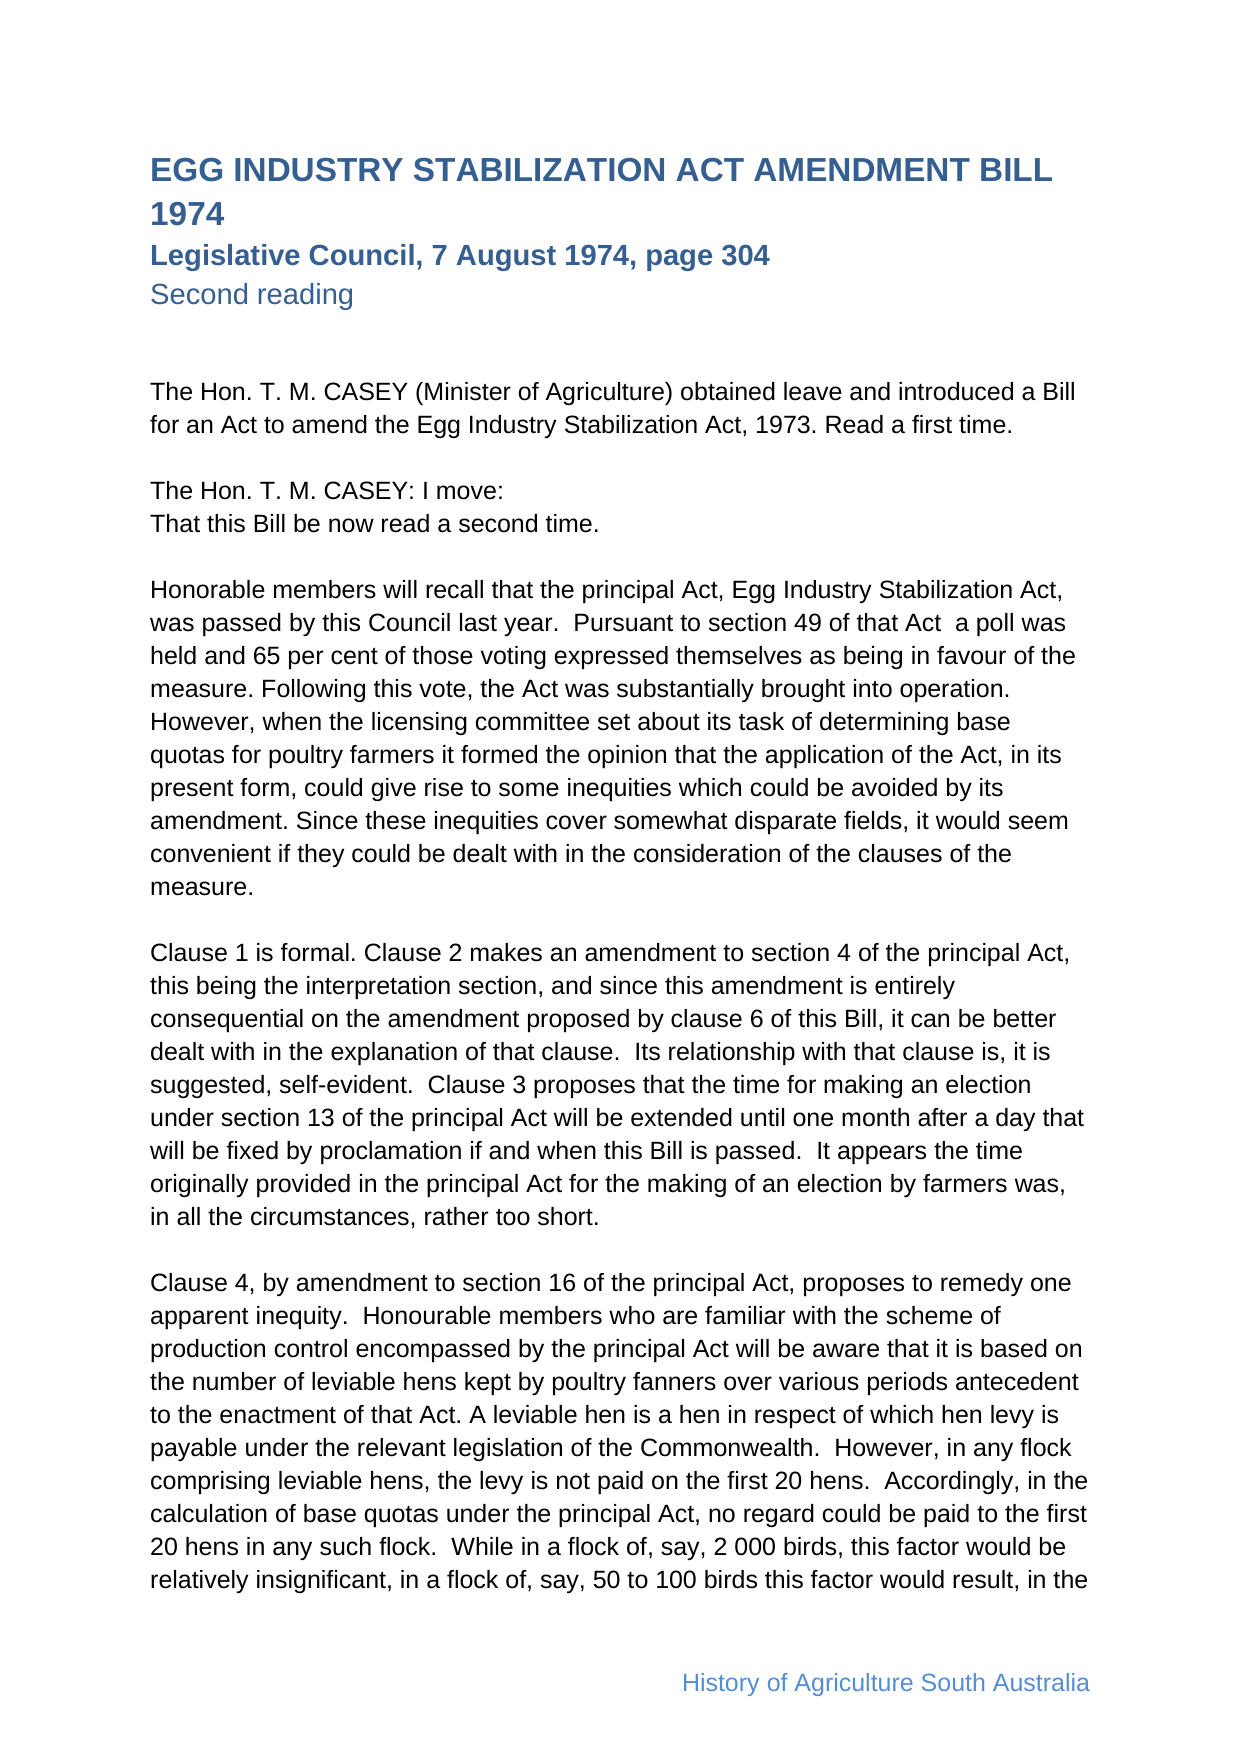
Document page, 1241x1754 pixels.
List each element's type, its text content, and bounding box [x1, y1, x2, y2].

text EGG INDUSTRY STABILIZATION ACT AMENDMENT BILL 1974 [150, 150, 1090, 233]
text Legislative Council, 7 August 1974, page 304 [150, 238, 1090, 272]
text The Hon. T. M. CASEY: I move: [150, 476, 1090, 504]
text The Hon. T. M. CASEY (Minister of Agriculture) obtained leave and introduced a Bill for an Act to amend the Egg Industry Stabilization Act, 1973. Read a first time. [150, 377, 1090, 438]
text Second reading [150, 277, 1090, 310]
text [150, 1268, 1090, 1594]
text Clause 1 is formal. Clause 2 makes an amendment to section 4 of the principal Act, this being the interpretation section, and since this amendment is entirely consequential on the amendment proposed by clause 6 of this Bill, it can be better dealt with in the explanation of that clause. Its relationship with that clause is, it is suggested, self-evident. Clause 3 proposes that the time for making an election under section 13 of the principal Act will be extended until one month after a day that will be fixed by proclamation if and when this Bill is passed. It appears the time originally provided in the principal Act for the making of an election by farmers was, in all the circumstances, rather too short. [150, 938, 1090, 1231]
text Honorable members will recall that the principal Act, Egg Industry Stabilization Act, was passed by this Council last year. Pursuant to section 49 of that Act a poll was held and 65 per cent of those voting expressed themselves as being in favour of the measure. Following this vote, the Act was substantially brought into operation. However, when the licensing committee set about its task of determining base quotas for poultry farmers it formed the opinion that the application of the Act, in its present form, could give rise to some inequities which could be avoided by its amendment. Since these inequities cover somewhat disparate fields, it would seem convenient if they could be dealt with in the consideration of the clauses of the measure. [150, 575, 1090, 901]
text That this Bill be now read a second time. [150, 509, 1090, 537]
